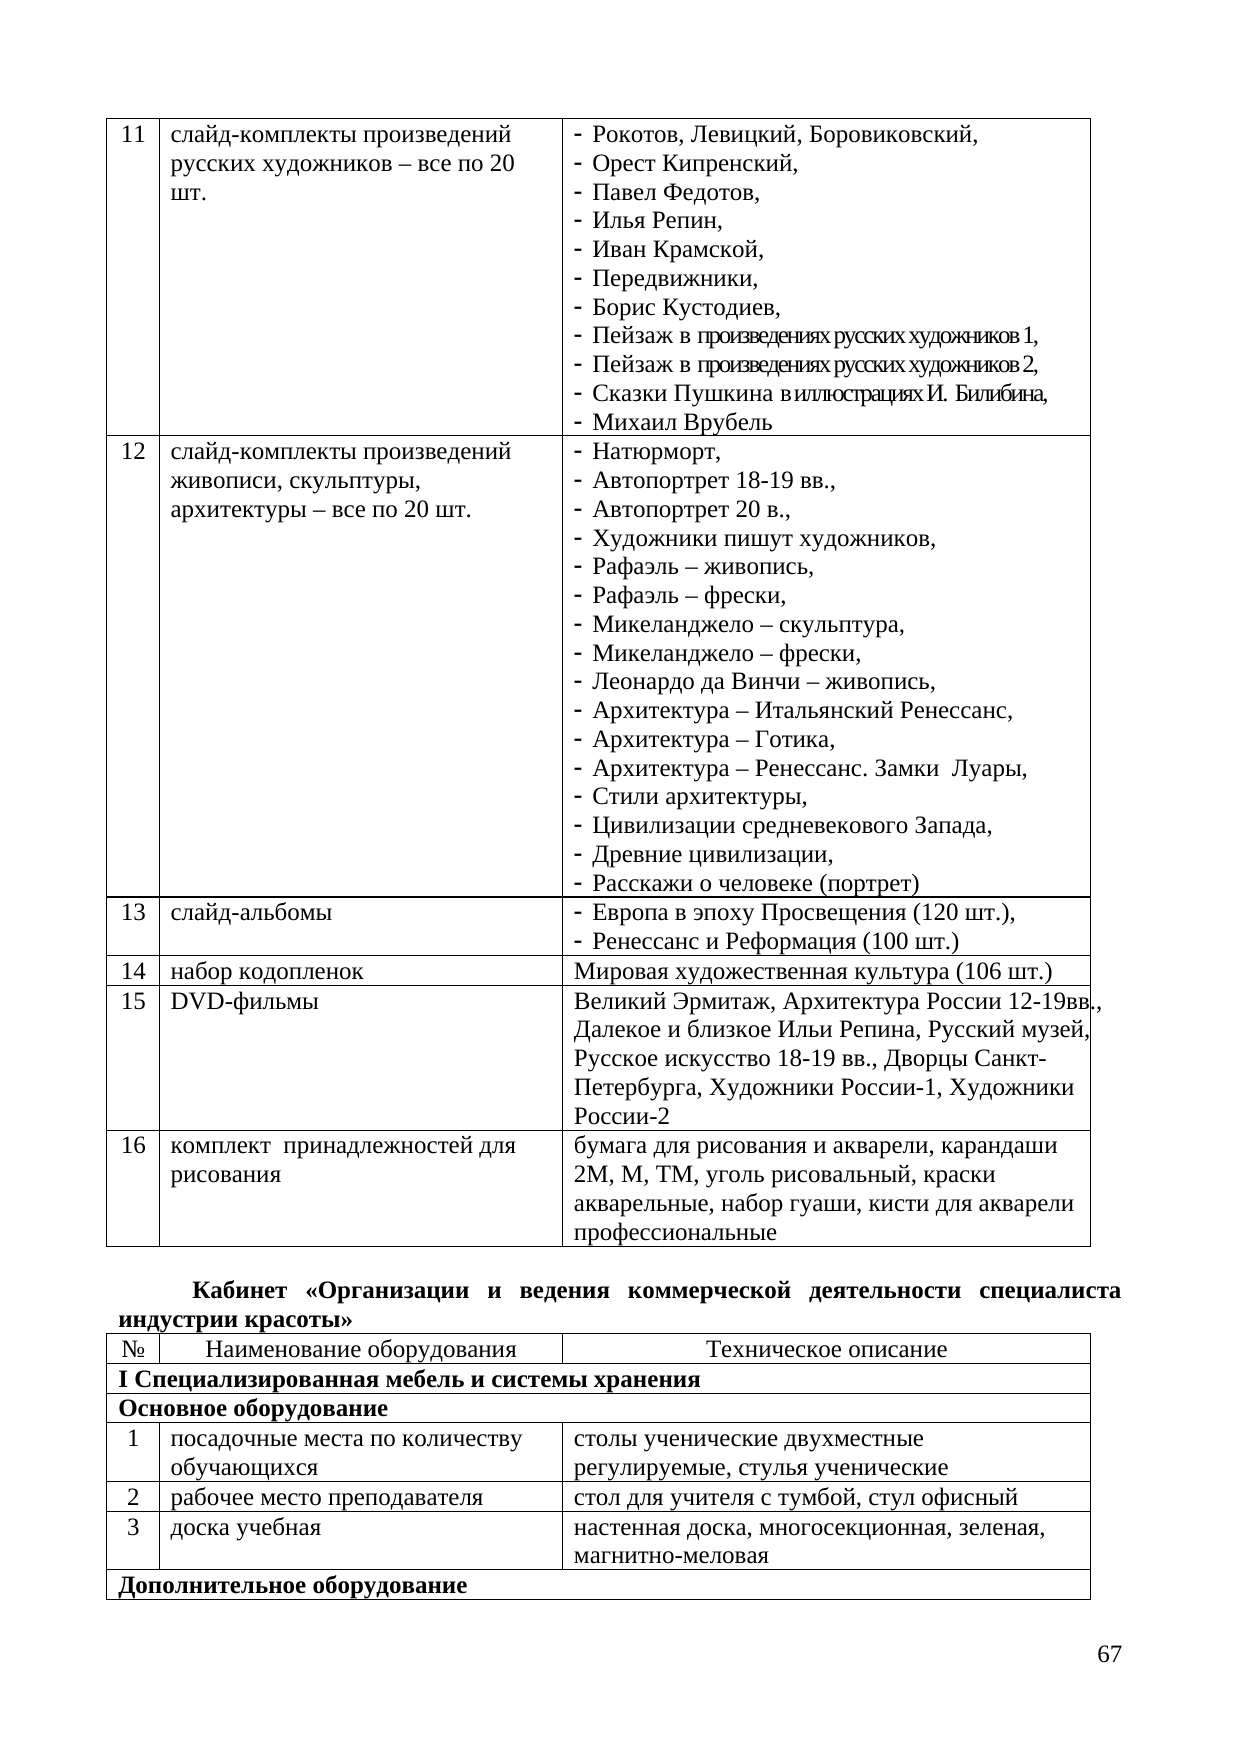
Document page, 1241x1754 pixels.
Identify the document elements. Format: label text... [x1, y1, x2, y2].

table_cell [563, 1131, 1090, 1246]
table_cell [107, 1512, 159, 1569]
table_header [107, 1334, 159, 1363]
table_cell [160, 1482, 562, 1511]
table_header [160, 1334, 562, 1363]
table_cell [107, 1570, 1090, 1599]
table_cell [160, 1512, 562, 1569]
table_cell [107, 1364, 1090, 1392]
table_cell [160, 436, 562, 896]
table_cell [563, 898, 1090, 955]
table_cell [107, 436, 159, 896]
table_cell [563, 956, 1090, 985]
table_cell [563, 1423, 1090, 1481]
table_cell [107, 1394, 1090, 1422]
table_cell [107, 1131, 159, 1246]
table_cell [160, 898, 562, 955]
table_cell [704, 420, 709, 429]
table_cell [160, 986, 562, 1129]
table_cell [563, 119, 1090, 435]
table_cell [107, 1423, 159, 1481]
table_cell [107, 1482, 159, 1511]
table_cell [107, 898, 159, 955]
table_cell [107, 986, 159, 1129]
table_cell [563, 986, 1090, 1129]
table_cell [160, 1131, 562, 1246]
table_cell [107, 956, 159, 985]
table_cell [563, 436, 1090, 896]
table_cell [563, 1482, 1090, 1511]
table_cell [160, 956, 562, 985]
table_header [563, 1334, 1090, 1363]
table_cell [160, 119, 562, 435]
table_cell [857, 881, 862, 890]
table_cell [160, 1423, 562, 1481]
list Кабинет «Организации и ведения коммерческой деятельности специалиста индустрии красоты» [118, 1275, 1122, 1333]
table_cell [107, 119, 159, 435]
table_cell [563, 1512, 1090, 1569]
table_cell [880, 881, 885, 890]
